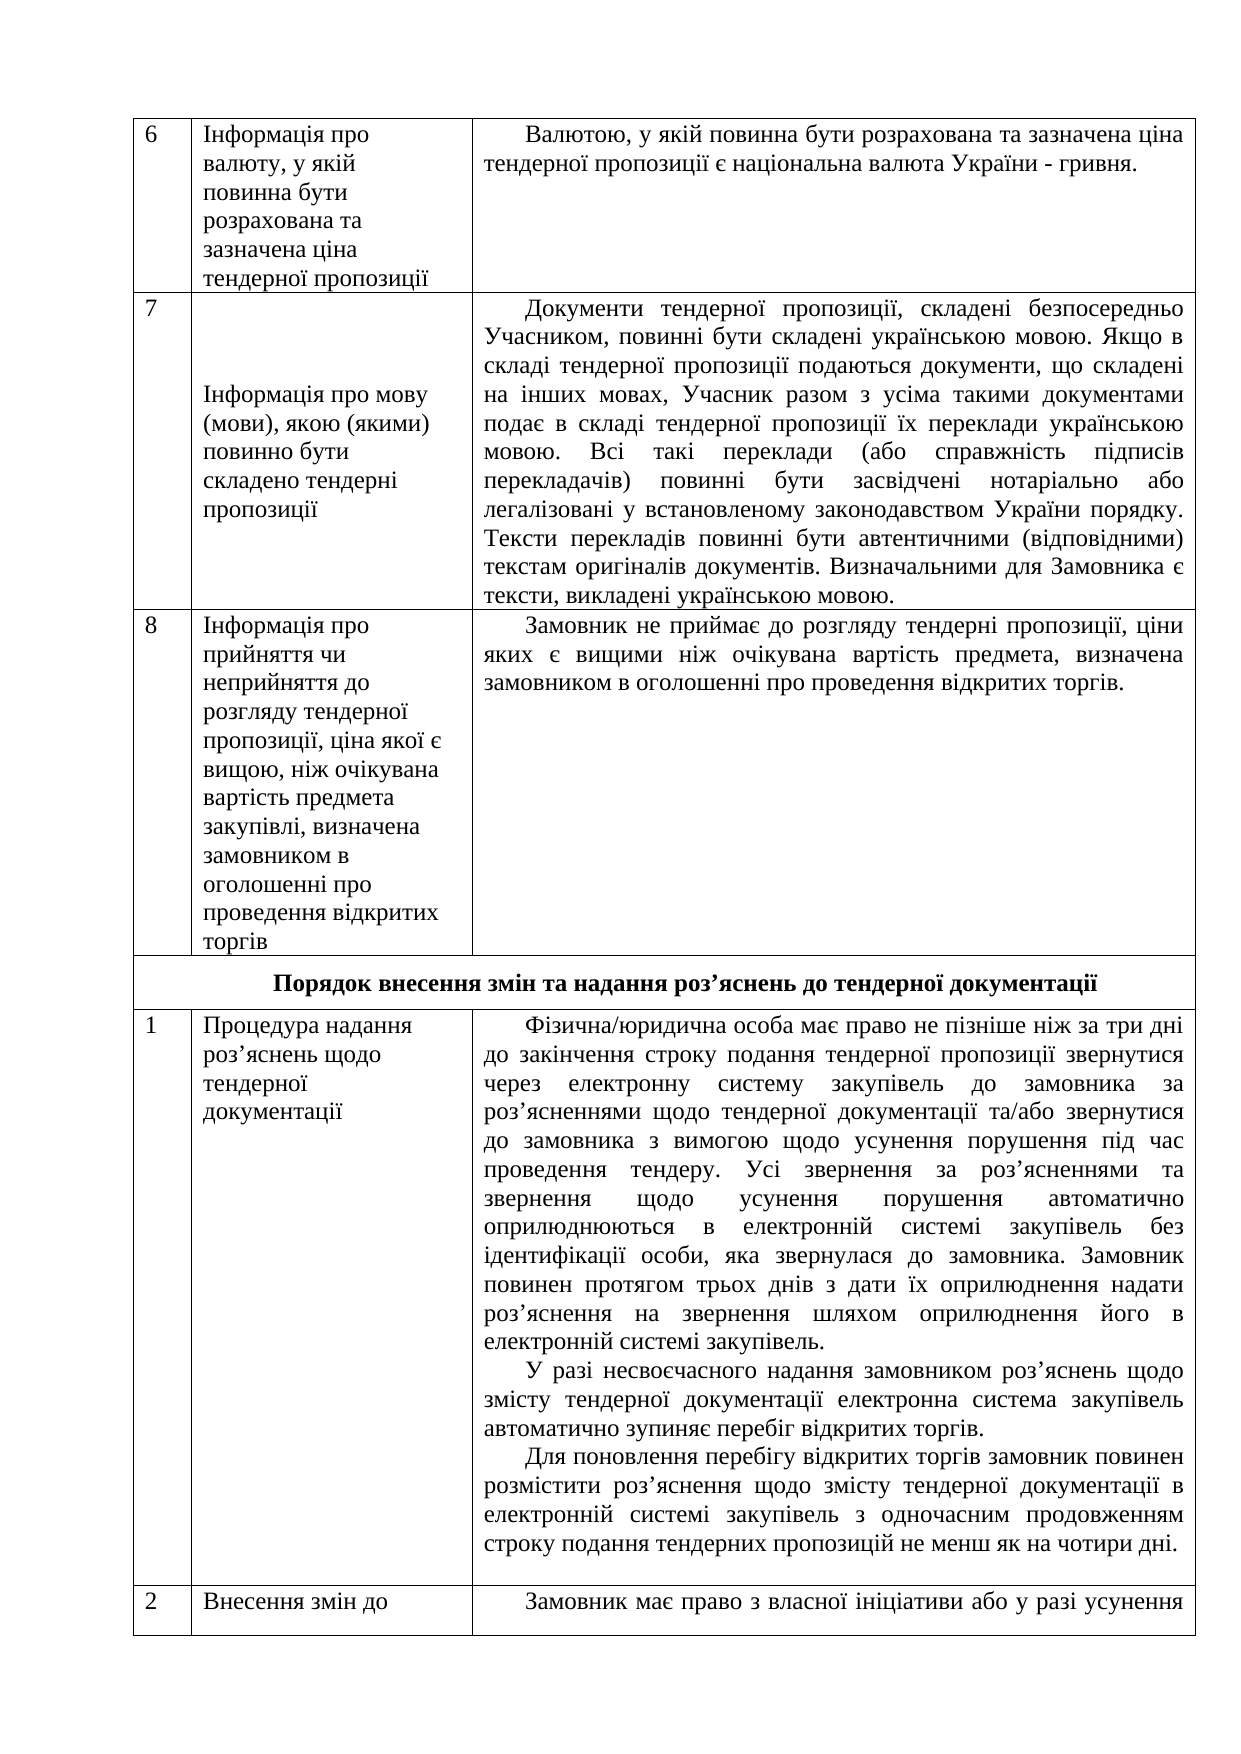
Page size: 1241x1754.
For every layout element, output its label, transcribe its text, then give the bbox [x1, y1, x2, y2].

table_cell 2 [134, 1586, 191, 1635]
table_cell Порядок внесення змін та надання роз’яснень до тендерної документації [134, 956, 1195, 1009]
table_cell 8 [134, 610, 191, 955]
table_cell Процедура надання роз’яснень щодо тендерної документації [192, 1010, 472, 1585]
table_cell Валютою, у якій повинна бути розрахована та зазначена ціна тендерної пропозиції є національна валюта України - гривня. [473, 119, 1195, 292]
table_cell 7 [134, 293, 191, 609]
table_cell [192, 1586, 472, 1635]
table_cell 6 [134, 119, 191, 292]
table_cell Інформація про прийняття чи неприйняття до розгляду тендерної пропозиції, ціна якої є вищою, ніж очікувана вартість предмета закупівлі, визначена замовником в оголошенні про проведення відкритих торгів [192, 610, 472, 955]
table_cell Документи тендерної пропозиції, складені безпосередньо Учасником, повинні бути складені українською мовою. Якщо в складі тендерної пропозиції подаються документи, що складені на інших мовах, Учасник разом з усіма такими документами подає в складі тендерної пропозиції їх переклади українською мовою. Всі такі переклади (або справжність підписів перекладачів) повинні бути засвідчені нотаріально або легалізовані у встановленому законодавством України порядку. Тексти перекладів повинні бути автентичними (відповідними) текстам оригіналів документів. Визначальними для Замовника є тексти, викладені українською мовою. [473, 293, 1195, 609]
table_cell 1 [134, 1010, 191, 1585]
table_cell Фізична/юридична особа має право не пізніше ніж за три дні до закінчення строку подання тендерної пропозиції звернутися через електронну систему закупівель до замовника за роз’ясненнями щодо тендерної документації та/або звернутися до замовника з вимогою щодо усунення порушення під час проведення тендеру. Усі звернення за роз’ясненнями та звернення щодо усунення порушення автоматично оприлюднюються в електронній системі закупівель без ідентифікації особи, яка звернулася до замовника. Замовник повинен протягом трьох днів з дати їх оприлюднення надати роз’яснення на звернення шляхом оприлюднення його в електронній системі закупівель. У разі несвоєчасного надання замовником роз’яснень щодо змісту тендерної документації електронна система закупівель автоматично зупиняє перебіг відкритих торгів. Для поновлення перебігу відкритих торгів замовник повинен розмістити роз’яснення щодо змісту тендерної документації в електронній системі закупівель з одночасним продовженням строку подання тендерних пропозицій не менш як на чотири дні. [473, 1010, 1195, 1585]
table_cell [473, 1586, 1195, 1635]
table_cell Інформація про мову (мови), якою (якими) повинно бути складено тендерні пропозиції [192, 293, 472, 609]
table_cell Замовник не приймає до розгляду тендерні пропозиції, ціни яких є вищими ніж очікувана вартість предмета, визначена замовником в оголошенні про проведення відкритих торгів. [473, 610, 1195, 955]
table_cell Інформація про валюту, у якій повинна бути розрахована та зазначена ціна тендерної пропозиції [192, 119, 472, 292]
